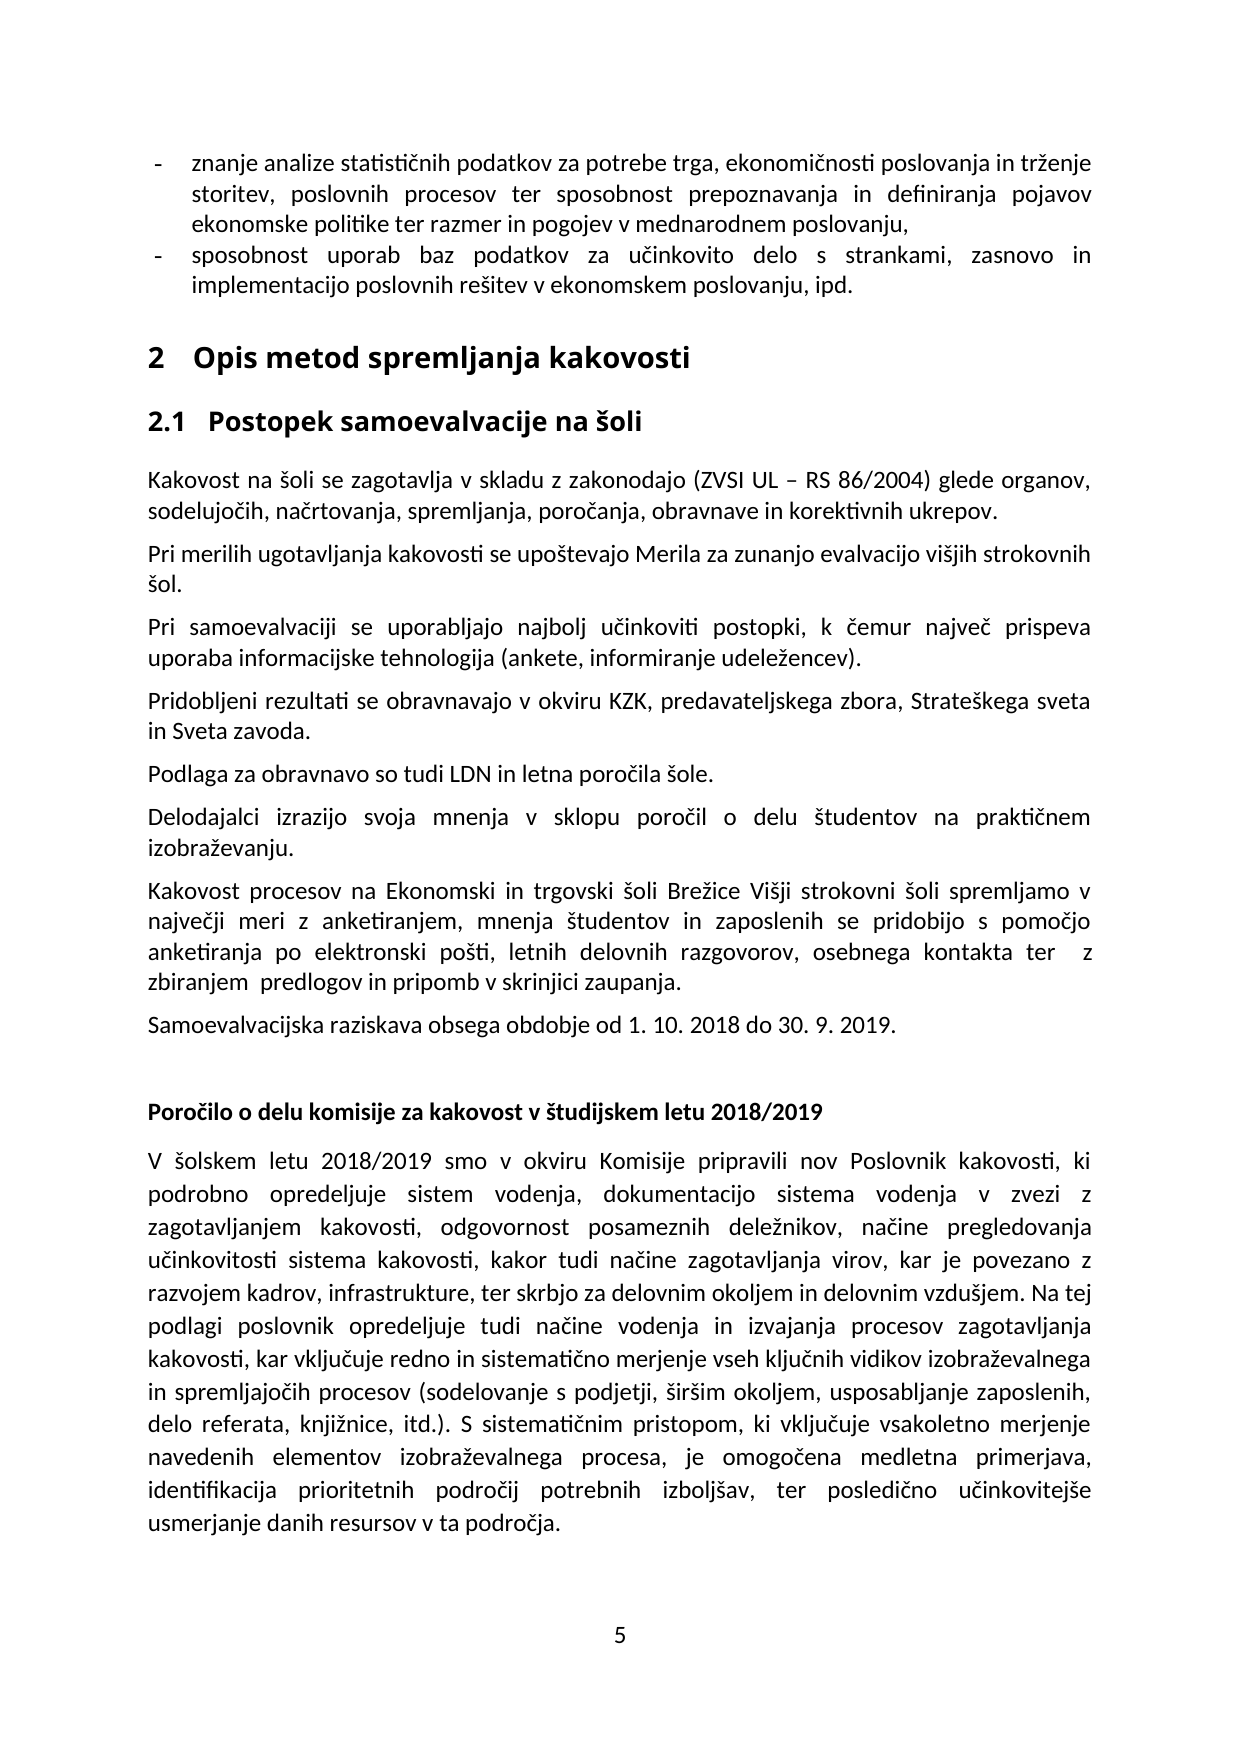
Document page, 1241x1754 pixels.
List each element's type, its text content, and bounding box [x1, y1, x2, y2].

text Kakovost na šoli se zagotavlja v skladu z zakonodajo (ZVSI UL – RS 86/2004) glede organov, sodelujočih, načrtovanja, spremljanja, poročanja, obravnave in korektivnih ukrepov. [148, 464, 1093, 525]
subtitle Opis metod spremljanja kakovosti [148, 338, 1093, 377]
text Pri merilih ugotavljanja kakovosti se upoštevajo Merila za zunanjo evalvacijo višjih strokovnih šol. [148, 538, 1093, 599]
list znanje analize statističnih podatkov za potrebe trga, ekonomičnosti poslovanja in trženje storitev, poslovnih procesov ter sposobnost prepoznavanja in definiranja pojavov ekonomske politike ter razmer in pogojev v mednarodnem poslovanju, [154, 148, 1093, 239]
subtitle Postopek samoevalvacije na šoli [148, 402, 1093, 439]
text Kakovost procesov na Ekonomski in trgovski šoli Brežice Višji strokovni šoli spremljamo v največji meri z anketiranjem, mnenja študentov in zaposlenih se pridobijo s pomočjo anketiranja po elektronski pošti, letnih delovnih razgovorov, osebnega kontakta ter z zbiranjem predlogov in pripomb v skrinjici zaupanja. [148, 875, 1093, 997]
text V šolskem letu 2018/2019 smo v okviru Komisije pripravili nov Poslovnik kakovosti, ki podrobno opredeljuje sistem vodenja, dokumentacijo sistema vodenja v zvezi z zagotavljanjem kakovosti, odgovornost posameznih deležnikov, načine pregledovanja učinkovitosti sistema kakovosti, kakor tudi načine zagotavljanja virov, kar je povezano z razvojem kadrov, infrastrukture, ter skrbjo za delovnim okoljem in delovnim vzdušjem. Na tej podlagi poslovnik opredeljuje tudi načine vodenja in izvajanja procesov zagotavljanja kakovosti, kar vključuje redno in sistematično merjenje vseh ključnih vidikov izobraževalnega in spremljajočih procesov (sodelovanje s podjetji, širšim okoljem, usposabljanje zaposlenih, delo referata, knjižnice, itd.). S sistematičnim pristopom, ki vključuje vsakoletno merjenje navedenih elementov izobraževalnega procesa, je omogočena medletna primerjava, identifikacija prioritetnih področij potrebnih izboljšav, ter posledično učinkovitejše usmerjanje danih resursov v ta področja. [148, 1145, 1093, 1538]
list sposobnost uporab baz podatkov za učinkovito delo s strankami, zasnovo in implementacijo poslovnih rešitev v ekonomskem poslovanju, ipd. [154, 239, 1093, 300]
text Podlaga za obravnavo so tudi LDN in letna poročila šole. [148, 758, 1093, 789]
text Pridobljeni rezultati se obravnavajo v okviru KZK, predavateljskega zbora, Strateškega sveta in Sveta zavoda. [148, 685, 1093, 746]
text Samoevalvacijska raziskava obsega obdobje od 1. 10. 2018 do 30. 9. 2019. [148, 1009, 1093, 1040]
text Poročilo o delu komisije za kakovost v študijskem letu 2018/2019 [148, 1096, 1093, 1126]
text Delodajalci izrazijo svoja mnenja v sklopu poročil o delu študentov na praktičnem izobraževanju. [148, 801, 1093, 862]
text Pri samoevalvaciji se uporabljajo najbolj učinkoviti postopki, k čemur največ prispeva uporaba informacijske tehnologija (ankete, informiranje udeležencev). [148, 611, 1093, 672]
